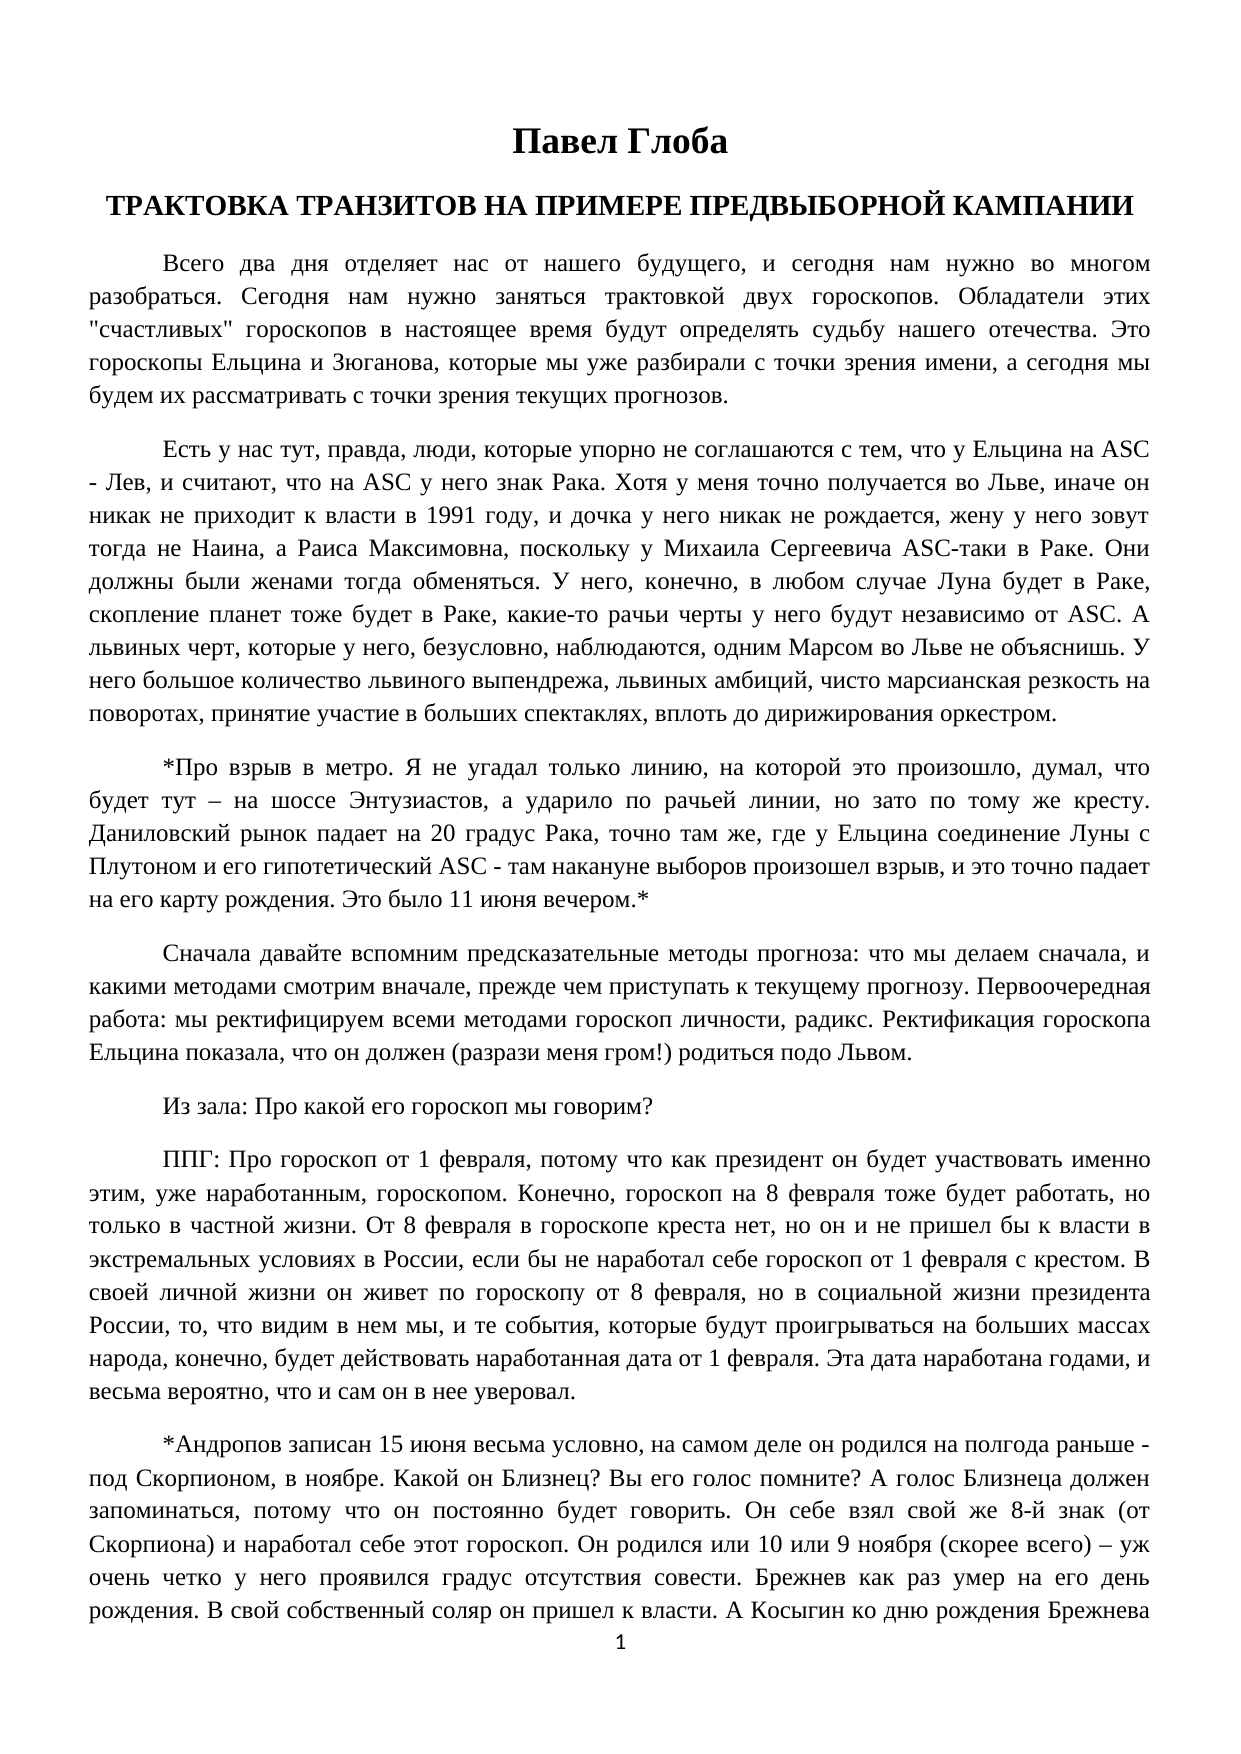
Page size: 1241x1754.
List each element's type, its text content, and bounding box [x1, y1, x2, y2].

text ТРАКТОВКА ТРАНЗИТОВ НА ПРИМЕРЕ ПРЕДВЫБОРНОЙ КАМПАНИИ [89, 188, 1152, 222]
text Из зала: Про какой его гороскоп мы говорим? [89, 1091, 1152, 1119]
text Павел Глоба [89, 118, 1152, 161]
text *Про взрыв в метро. Я не угадал только линию, на которой это произошло, думал, что будет тут – на шоссе Энтузиастов, а ударило по рачьей линии, но зато по тому же кресту. Даниловский рынок падает на 20 градус Рака, точно там же, где у Ельцина соединение Луны с Плутоном и его гипотетический ASC - там накануне выборов произошел взрыв, и это точно падает на его карту рождения. Это было 11 июня вечером.* [89, 752, 1152, 913]
text Всего два дня отделяет нас от нашего будущего, и сегодня нам нужно во многом разобраться. Сегодня нам нужно заняться трактовкой двух гороскопов. Обладатели этих "счастливых" гороскопов в настоящее время будут определять судьбу нашего отечества. Это гороскопы Ельцина и Зюганова, которые мы уже разбирали с точки зрения имени, а сегодня мы будем их рассматривать с точки зрения текущих прогнозов. [89, 248, 1152, 409]
text ППГ: Про гороскоп от 1 февраля, потому что как президент он будет участвовать именно этим, уже наработанным, гороскопом. Конечно, гороскоп на 8 февраля тоже будет работать, но только в частной жизни. От 8 февраля в гороскопе креста нет, но он и не пришел бы к власти в экстремальных условиях в России, если бы не наработал себе гороскоп от 1 февраля с крестом. В своей личной жизни он живет по гороскопу от 8 февраля, но в социальной жизни президента России, то, что видим в нем мы, и те события, которые будут проигрываться на больших массах народа, конечно, будет действовать наработанная дата от 1 февраля. Эта дата наработана годами, и весьма вероятно, что и сам он в нее уверовал. [89, 1144, 1152, 1404]
text Есть у нас тут, правда, люди, которые упорно не соглашаются с тем, что у Ельцина на ASC - Лев, и считают, что на ASC у него знак Рака. Хотя у меня точно получается во Льве, иначе он никак не приходит к власти в 1991 году, и дочка у него никак не рождается, жену у него зовут тогда не Наина, а Раиса Максимовна, поскольку у Михаила Сергеевича ASC-таки в Раке. Они должны были женами тогда обменяться. У него, конечно, в любом случае Луна будет в Раке, скопление планет тоже будет в Раке, какие-то рачьи черты у него будут независимо от ASC. А львиных черт, которые у него, безусловно, наблюдаются, одним Марсом во Льве не объяснишь. У него большое количество львиного выпендрежа, львиных амбиций, чисто марсианская резкость на поворотах, принятие участие в больших спектаклях, вплоть до дирижирования оркестром. [89, 434, 1152, 727]
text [89, 1429, 1152, 1623]
text Сначала давайте вспомним предсказательные методы прогноза: что мы делаем сначала, и какими методами смотрим вначале, прежде чем приступать к текущему прогнозу. Первоочередная работа: мы ректифицируем всеми методами гороскоп личности, радикс. Ректификация гороскопа Ельцина показала, что он должен (разрази меня гром!) родиться подо Львом. [89, 938, 1152, 1066]
